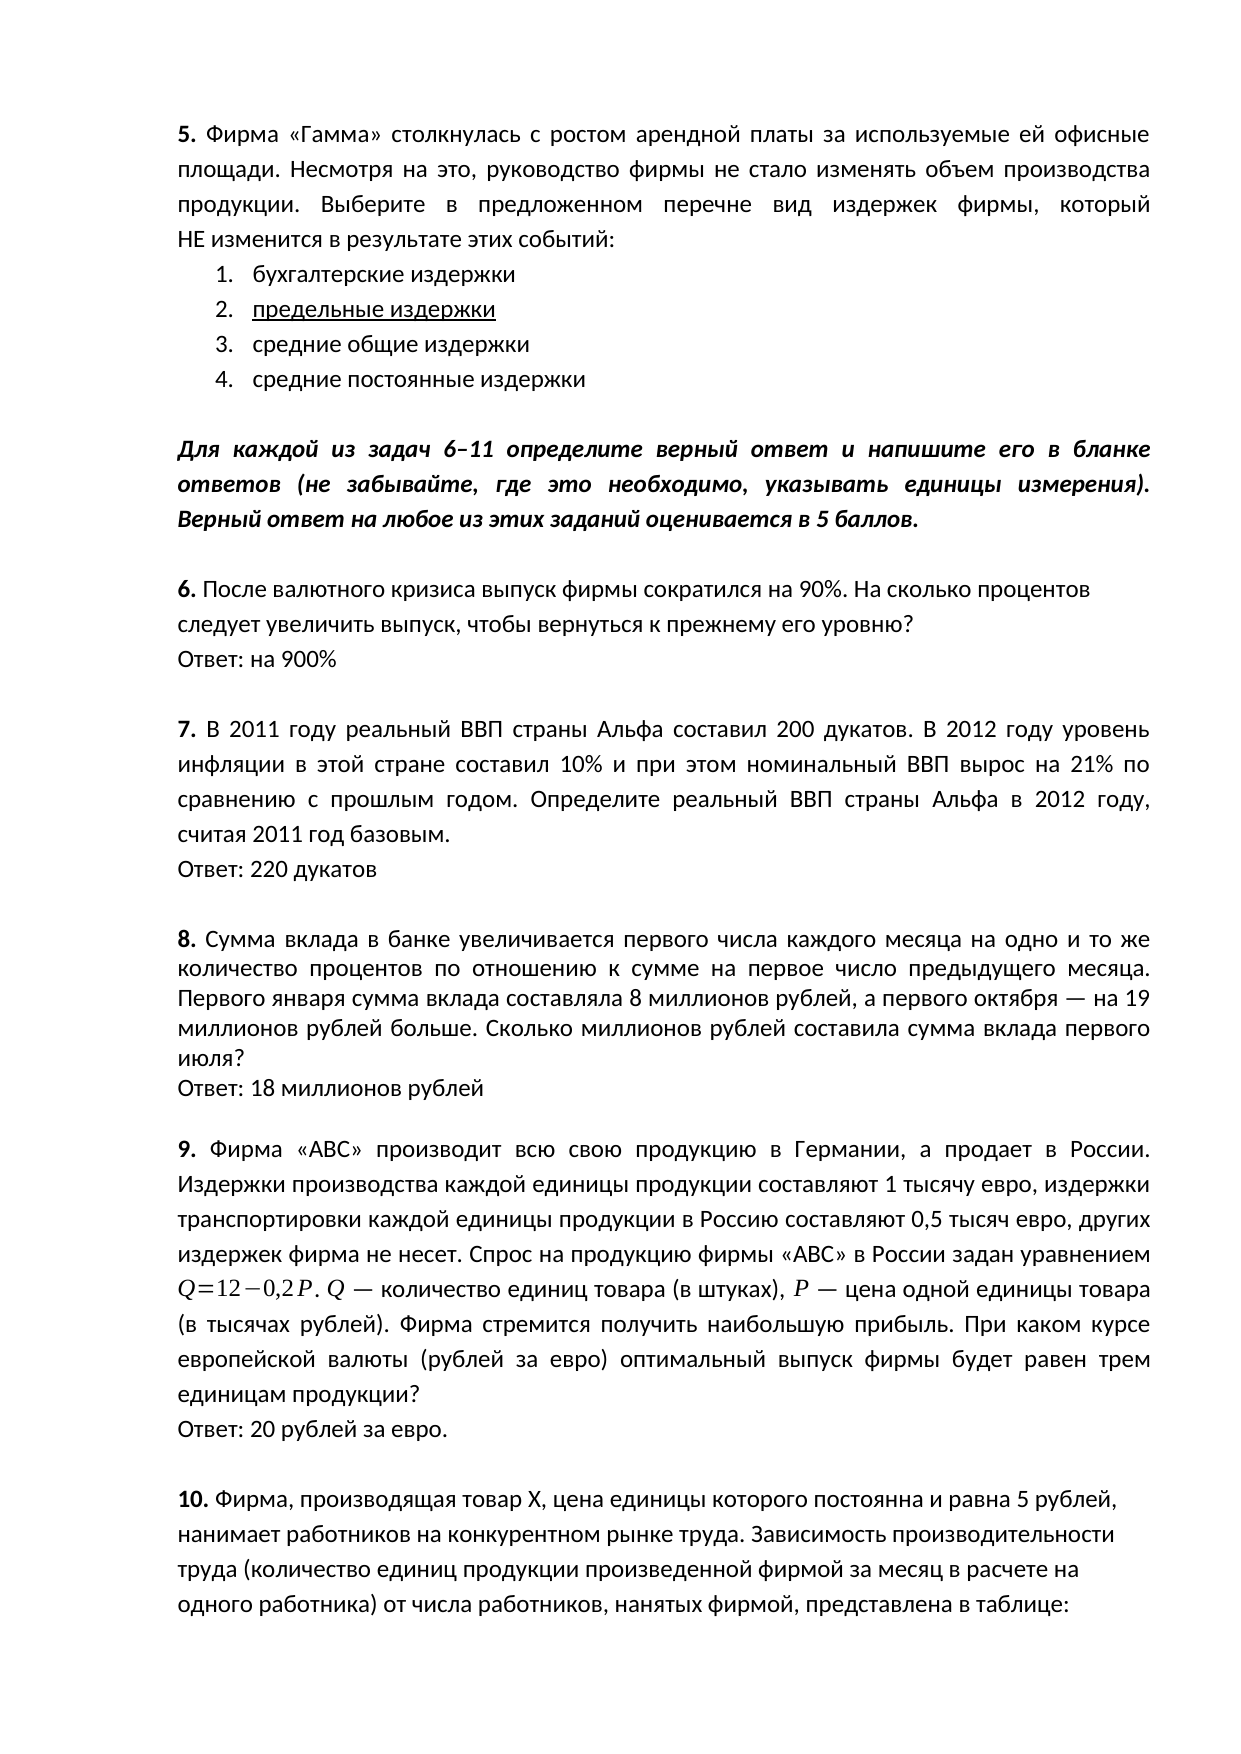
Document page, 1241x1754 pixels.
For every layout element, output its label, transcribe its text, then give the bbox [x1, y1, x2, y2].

text Для каждой из задач 6–11 определите верный ответ и напишите его в бланке ответов (не забывайте, где это необходимо, указывать единицы измерения). Верный ответ на любое из этих заданий оценивается в 5 баллов. [177, 433, 1152, 534]
text Ответ: 20 рублей за евро. [177, 1413, 1152, 1443]
list средние постоянные издержки [215, 363, 1152, 394]
list бухгалтерские издержки [215, 258, 1152, 289]
text 6. После валютного кризиса выпуск фирмы сократился на 90%. На сколько процентов следует увеличить выпуск, чтобы вернуться к прежнему его уровню? [177, 573, 1152, 639]
text 10. Фирма, производящая товар X, цена единицы которого постоянна и равна 5 рублей, нанимает работников на конкурентном рынке труда. Зависимость производительности труда (количество единиц продукции произведенной фирмой за месяц в расчете на одного работника) от числа работников, нанятых фирмой, представлена в таблице: [177, 1483, 1152, 1618]
list предельные издержки [215, 293, 1152, 324]
list средние общие издержки [215, 328, 1152, 359]
text Ответ: 220 дукатов [177, 853, 1152, 884]
text Ответ: на 900% [177, 643, 1152, 674]
text Ответ: 18 миллионов рублей [177, 1073, 1152, 1103]
text 8. Сумма вклада в банке увеличивается первого числа каждого месяца на одно и то же количество процентов по отношению к сумме на первое число предыдущего месяца. Первого января сумма вклада составляла 8 миллионов рублей, а первого октября — на 19 миллионов рублей больше. Сколько миллионов рублей составила сумма вклада первого июля? [177, 923, 1152, 1073]
text 9. Фирма «АВС» производит всю свою продукцию в Германии, а продает в России. Издержки производства каждой единицы продукции составляют 1 тысячу евро, издержки транспортировки каждой единицы продукции в Россию составляют 0,5 тысяч евро, других издержек фирма не несет. Спрос на продукцию фирмы «АВС» в России задан уравнением . — количество единиц товара (в штуках), — цена одной единицы товара (в тысячах рублей). Фирма стремится получить наибольшую прибыль. При каком курсе европейской валюты (рублей за евро) оптимальный выпуск фирмы будет равен трем единицам продукции? [177, 1133, 1152, 1408]
text 5. Фирма «Гамма» столкнулась с ростом арендной платы за используемые ей офисные площади. Несмотря на это, руководство фирмы не стало изменять объем производства продукции. Выберите в предложенном перечне вид издержек фирмы, который НЕ изменится в результате этих событий: [177, 118, 1152, 254]
text 7. В 2011 году реальный ВВП страны Альфа составил 200 дукатов. В 2012 году уровень инфляции в этой стране составил 10% и при этом номинальный ВВП вырос на 21% по сравнению с прошлым годом. Определите реальный ВВП страны Альфа в 2012 году, считая 2011 год базовым. [177, 713, 1152, 849]
